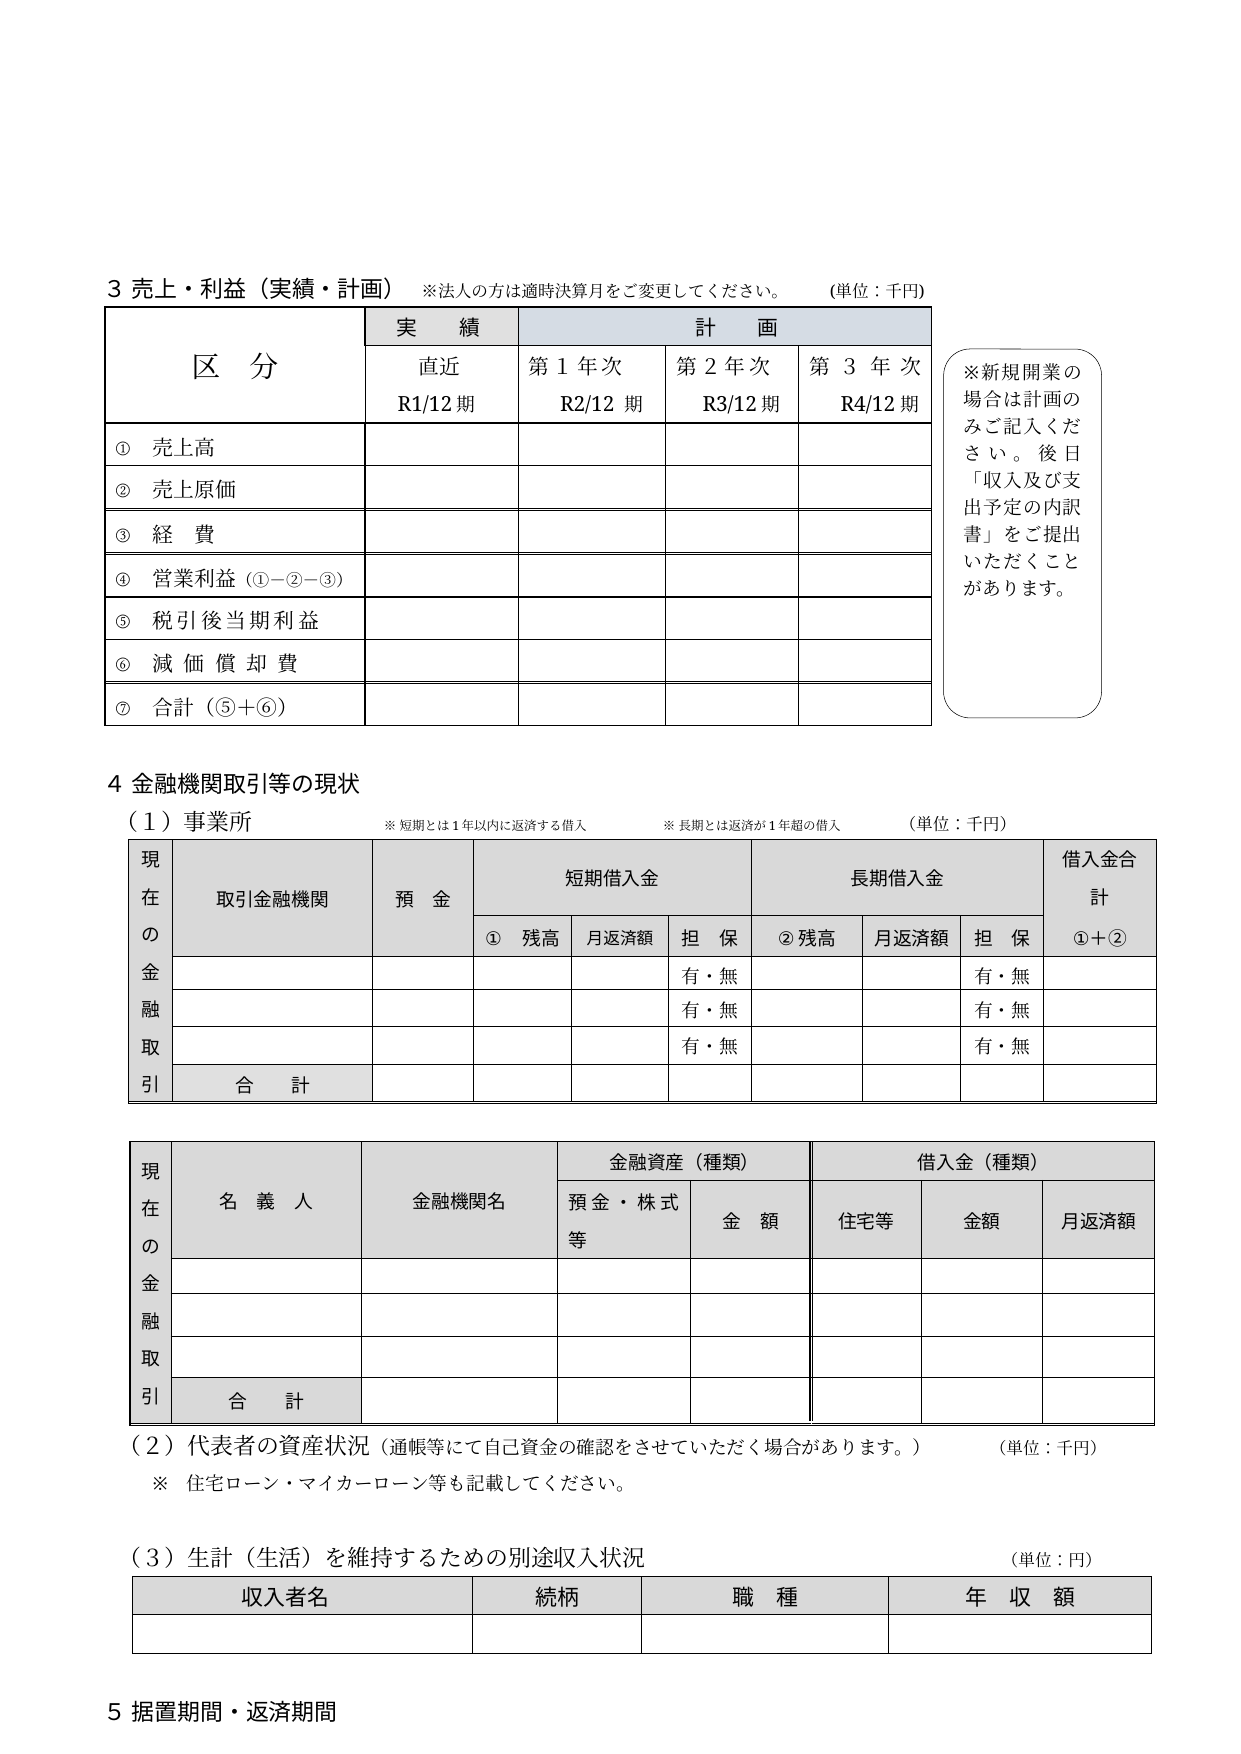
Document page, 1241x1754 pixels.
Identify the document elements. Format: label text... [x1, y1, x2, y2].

table_cell 直近 R1/12期 [366, 346, 518, 422]
table_cell 合計（⑤＋⑥） [106, 684, 364, 725]
table_cell [1043, 1378, 1154, 1423]
table_cell 有・無 [669, 957, 751, 989]
table_cell [666, 466, 798, 508]
table_cell 金額 [922, 1181, 1042, 1258]
table_header 年 収 額 [889, 1577, 1151, 1614]
table_cell 預金・株式等 [558, 1181, 690, 1258]
table_cell [362, 1294, 557, 1336]
table_header 金融機関名 [362, 1142, 557, 1258]
table_header 現在の金融取引 [131, 1142, 171, 1423]
table_cell [1044, 957, 1156, 989]
table_cell [666, 684, 798, 725]
table_cell 有・無 [961, 990, 1043, 1026]
table_cell [666, 424, 798, 465]
table_cell [366, 424, 518, 465]
table_cell [813, 1259, 921, 1293]
table_cell [752, 1065, 862, 1101]
table_cell [172, 1294, 361, 1336]
table_cell [572, 1065, 668, 1101]
table_cell [922, 1294, 1042, 1336]
table_cell [373, 1065, 473, 1101]
table_cell [362, 1337, 557, 1377]
table_cell [366, 511, 518, 552]
table_cell [863, 1065, 960, 1101]
table_cell [558, 1294, 690, 1336]
table_cell 担 保 [961, 916, 1043, 956]
table_cell [1044, 1027, 1156, 1064]
table_cell 合 計 [172, 1378, 361, 1423]
table_cell [799, 640, 931, 681]
table_cell [752, 1027, 862, 1064]
table_cell [811, 1378, 921, 1423]
table_cell [922, 1259, 1042, 1293]
table_cell [922, 1337, 1042, 1377]
table_cell [474, 1065, 571, 1101]
table_cell [172, 1259, 361, 1293]
table_cell [558, 1378, 690, 1423]
table_cell [373, 990, 473, 1026]
table_cell 第３年次 R4/12 期 [799, 346, 931, 422]
table_cell [1043, 1259, 1154, 1293]
table_cell [172, 1337, 361, 1377]
table_cell [572, 1027, 668, 1064]
table_cell [642, 1615, 888, 1653]
table_cell [474, 990, 571, 1026]
table_header 区 分 [106, 308, 365, 422]
table_cell [473, 1615, 641, 1653]
table_cell [863, 1027, 960, 1064]
table_cell [799, 424, 931, 465]
table_cell 有・無 [669, 1027, 751, 1064]
table_cell [691, 1378, 811, 1423]
table_cell [666, 640, 798, 681]
table_cell [558, 1337, 690, 1377]
table_cell [173, 990, 372, 1026]
table_cell 有・無 [961, 957, 1043, 989]
table_cell [474, 1027, 571, 1064]
table_cell [519, 555, 665, 596]
table_header 借入金合計 [1044, 840, 1156, 915]
table_cell ①＋② [1044, 915, 1156, 956]
table_cell [961, 1065, 1043, 1101]
table_cell 減価償却費 [106, 640, 364, 681]
table_cell 合 計 [173, 1065, 372, 1101]
table_cell 売上高 [106, 424, 364, 465]
table_cell [173, 1027, 372, 1064]
table_cell [474, 957, 571, 989]
table_cell [752, 957, 862, 989]
text ※ 住宅ローン・マイカーローン等も記載してください。 [148, 1463, 1137, 1501]
table_header 職 種 [642, 1577, 888, 1614]
table_cell [799, 598, 931, 639]
table_cell [519, 511, 665, 552]
table_cell [519, 640, 665, 681]
table_cell [133, 1615, 472, 1653]
table_cell [572, 990, 668, 1026]
table_cell [799, 511, 931, 552]
table_cell [519, 684, 665, 725]
table_cell [666, 598, 798, 639]
table_cell [366, 466, 518, 508]
table_cell 月返済額 [863, 916, 960, 956]
table_cell [691, 1337, 809, 1377]
table_cell 金 額 [691, 1181, 809, 1258]
table_cell [752, 990, 862, 1026]
table_cell [813, 1294, 921, 1336]
table_cell [691, 1294, 809, 1336]
table_cell [362, 1259, 557, 1293]
table_cell 残高 [474, 916, 571, 956]
table_header 取引金融機関 [173, 840, 372, 956]
table_cell 税引後当期利益 [106, 598, 364, 639]
table_cell 住宅等 [813, 1181, 921, 1258]
table_cell [366, 555, 518, 596]
table_header 金融資産（種類） [558, 1142, 809, 1180]
text （３）生計（生活）を維持するための別途収入状況 （単位：円） [118, 1538, 1181, 1576]
table_cell [666, 511, 798, 552]
table_cell 第１年次 R2/12 期 [519, 346, 665, 422]
table_cell [863, 957, 960, 989]
table_cell 経 費 [106, 511, 364, 552]
table_cell 第２年次 R3/12 期 [666, 346, 798, 422]
table_header 現在の金融取引 [129, 840, 172, 1101]
table_cell [366, 640, 518, 681]
table_cell [366, 598, 518, 639]
table_cell [799, 466, 931, 508]
table_header 借入金（種類） [813, 1142, 1154, 1180]
table_cell [922, 1378, 1042, 1423]
table_header 預 金 [373, 840, 473, 956]
table_cell 有・無 [961, 1027, 1043, 1064]
table_cell [366, 684, 518, 725]
table_header 収入者名 [133, 1577, 472, 1614]
table_cell [519, 466, 665, 508]
table_cell [691, 1259, 809, 1293]
table_cell 有・無 [669, 990, 751, 1026]
table_cell [799, 684, 931, 725]
table_cell [362, 1378, 557, 1423]
text ５ 据置期間・返済期間 [103, 1691, 1137, 1729]
text ４ 金融機関取引等の現状 [103, 764, 1137, 801]
table_cell [1043, 1294, 1154, 1336]
table_cell [1044, 990, 1156, 1026]
table_cell 売上原価 [106, 466, 364, 508]
table_cell 担 保 [669, 916, 751, 956]
table_header 名 義 人 [172, 1142, 361, 1258]
table_cell [813, 1337, 921, 1377]
table_cell [669, 1065, 751, 1101]
table_cell [889, 1615, 1151, 1653]
table_cell [799, 555, 931, 596]
table_header 続柄 [473, 1577, 641, 1614]
table_header 計 画 [519, 308, 931, 345]
table_cell [1043, 1337, 1154, 1377]
table_cell 月返済額 [1043, 1181, 1154, 1258]
table_cell [173, 957, 372, 989]
table_cell ②残高 [752, 916, 862, 956]
table_cell 月返済額 [572, 916, 668, 956]
table_cell [1044, 1065, 1156, 1101]
table_cell [519, 424, 665, 465]
table_cell [373, 1027, 473, 1064]
table_cell [558, 1259, 690, 1293]
text （２）代表者の資産状況（通帳等にて自己資金の確認をさせていただく場合があります。） （単位：千円） [118, 1426, 1181, 1463]
table_cell [863, 990, 960, 1026]
table_cell [373, 957, 473, 989]
table_header 短期借入金 [474, 840, 751, 915]
table_cell 営業利益（①－②－③） [106, 555, 364, 596]
table_header 実 績 [366, 308, 518, 345]
table_cell [572, 957, 668, 989]
text （１）事業所 ※ 短期とは1年以内に返済する借入 ※ 長期とは返済が1年超の借入 （単位：千円） [103, 801, 1181, 839]
text ３ 売上・利益（実績・計画） ※法人の方は適時決算月をご変更してください。 (単位：千円) [103, 269, 1137, 306]
table_header 長期借入金 [752, 840, 1043, 915]
table_cell [519, 598, 665, 639]
table_cell [666, 555, 798, 596]
